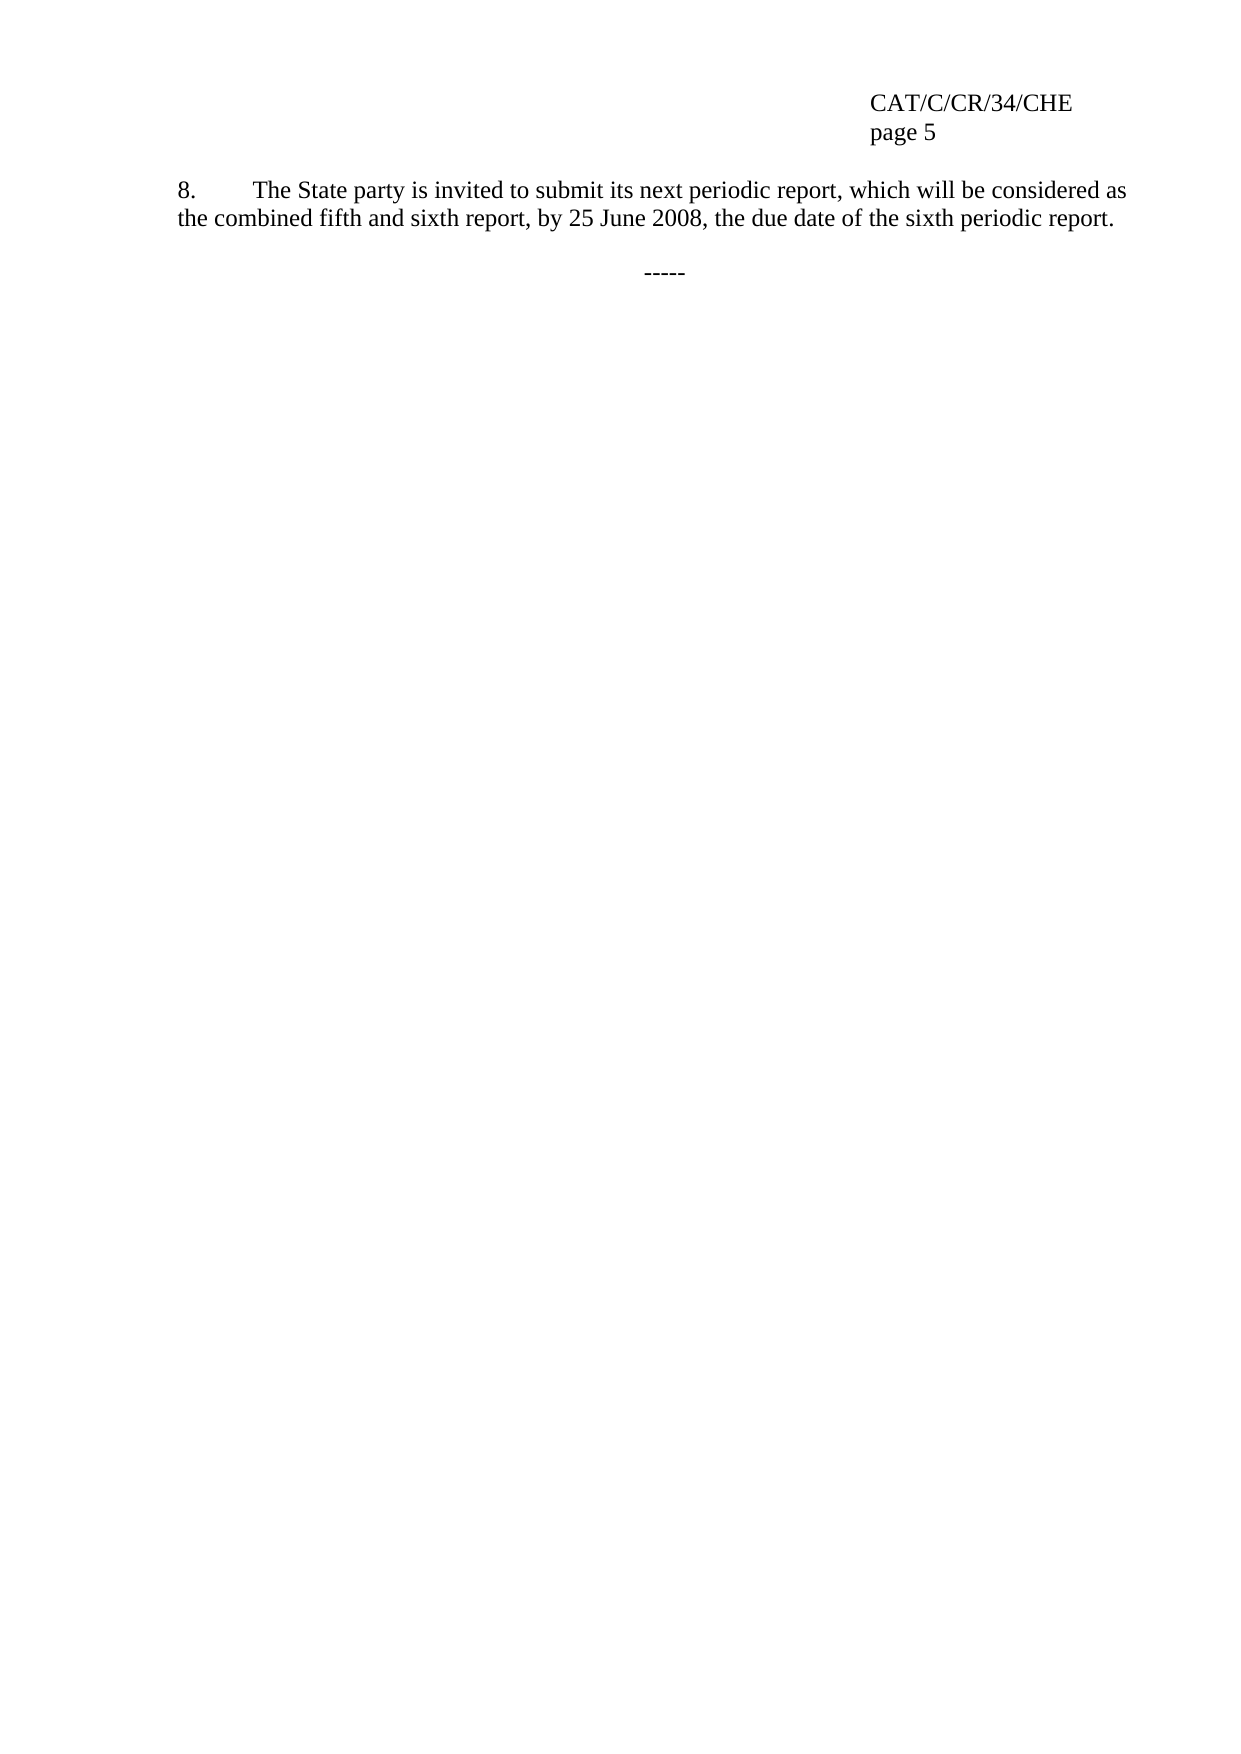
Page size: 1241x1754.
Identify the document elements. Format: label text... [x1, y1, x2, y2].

text ----- [177, 257, 1152, 286]
text 8. The State party is invited to submit its next periodic report, which will be considered as the combined fifth and sixth report, by 25 June 2008, the due date of the sixth periodic report. [177, 175, 1152, 232]
